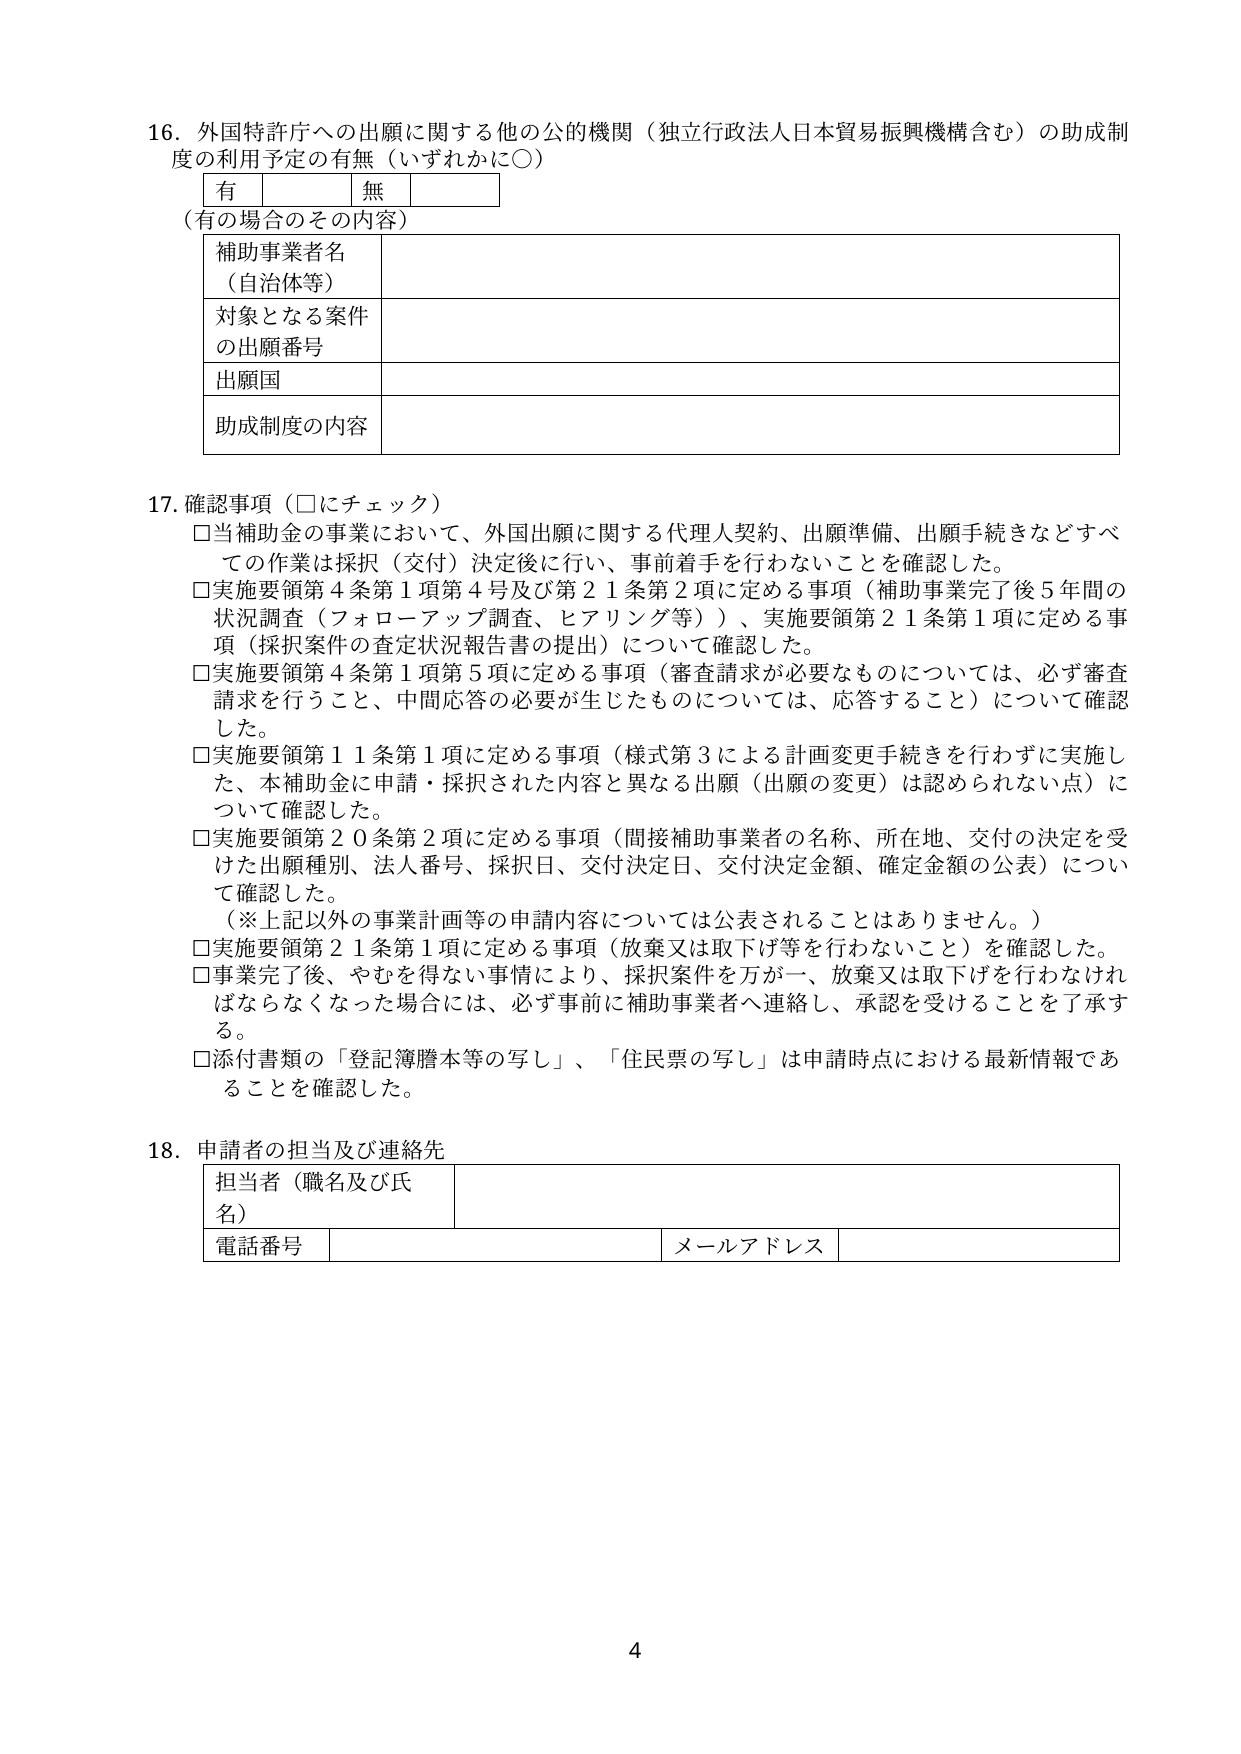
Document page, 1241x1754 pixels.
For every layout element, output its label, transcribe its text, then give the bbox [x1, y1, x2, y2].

table_header [455, 1165, 1119, 1228]
table_header 補助事業者名 （自治体等） [204, 235, 381, 298]
table_cell 電話番号 [204, 1229, 329, 1261]
table_header [411, 174, 499, 206]
table_cell メールアドレス [662, 1229, 838, 1261]
text 実施要領第４条第１項第４号及び第２１条第２項に定める事項（補助事業完了後５年間の状況調査（フォローアップ調査、ヒアリング等））、実施要領第２１条第１項に定める事項（採択案件の査定状況報告書の提出）について確認した。 [191, 577, 1129, 659]
table_cell [382, 299, 1119, 362]
table_header 無 [352, 174, 410, 206]
table_header [382, 235, 1119, 298]
text 当補助金の事業において、外国出願に関する代理人契約、出願準備、出願手続きなどすべての作業は採択（交付）決定後に行い、事前着手を行わないことを確認した。 [192, 518, 1122, 577]
table_cell [382, 363, 1119, 394]
table_cell [839, 1229, 1119, 1261]
table_cell 対象となる案件の出願番号 [204, 299, 381, 362]
text 実施要領第１１条第１項に定める事項（様式第３による計画変更手続きを行わずに実施した、本補助金に申請・採択された内容と異なる出願（出願の変更）は認められない点）について確認した。 [191, 742, 1129, 824]
table_header [263, 174, 351, 206]
table_header 担当者（職名及び氏名） [204, 1165, 454, 1228]
text 17. 確認事項（□にチェック） [148, 489, 1122, 518]
table_cell 助成制度の内容 [204, 396, 381, 454]
table_cell [330, 1229, 661, 1261]
table_cell 出願国 [204, 363, 381, 394]
text 18．申請者の担当及び連絡先 [148, 1137, 1129, 1164]
text 16．外国特許庁への出願に関する他の公的機関（独立行政法人日本貿易振興機構含む）の助成制度の利用予定の有無（いずれかに○） [148, 118, 1129, 173]
text 実施要領第４条第１項第５項に定める事項（審査請求が必要なものについては、必ず審査請求を行うこと、中間応答の必要が生じたものについては、応答すること）について確認した。 [191, 659, 1129, 742]
text （有の場合のその内容） [148, 207, 1129, 234]
text 添付書類の「登記簿謄本等の写し」、「住民票の写し」は申請時点における最新情報であることを確認した。 [192, 1044, 1122, 1103]
text 実施要領第２０条第２項に定める事項（間接補助事業者の名称、所在地、交付の決定を受けた出願種別、法人番号、採択日、交付決定日、交付決定金額、確定金額の公表）について確認した。 [191, 824, 1129, 907]
text 事業完了後、やむを得ない事情により、採択案件を万が一、放棄又は取下げを行わなければならなくなった場合には、必ず事前に補助事業者へ連絡し、承認を受けることを了承する。 [191, 962, 1129, 1044]
text 実施要領第２１条第１項に定める事項（放棄又は取下げ等を行わないこと）を確認した。 [191, 934, 1129, 962]
table_cell [382, 396, 1119, 454]
table_header 有 [204, 174, 262, 206]
text （※上記以外の事業計画等の申請内容については公表されることはありません。） [191, 907, 1129, 934]
